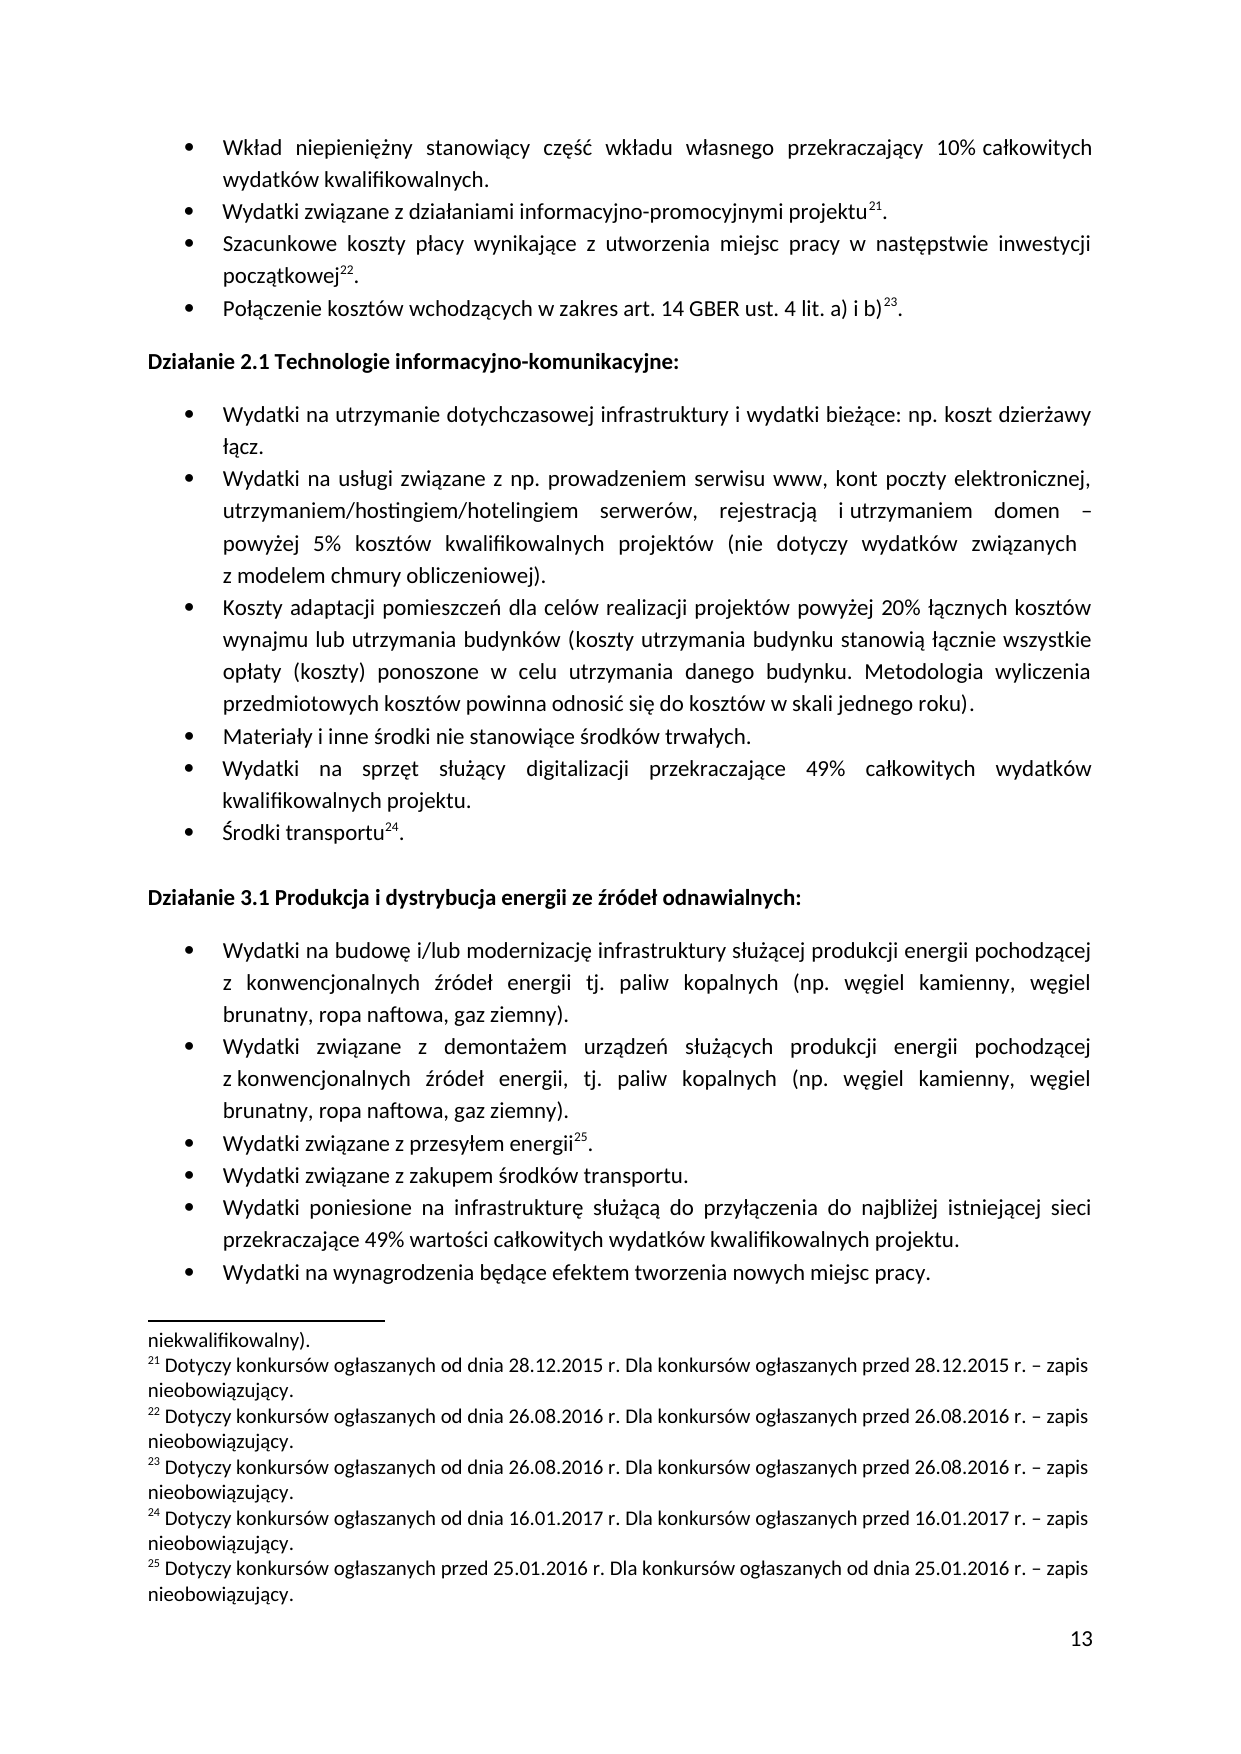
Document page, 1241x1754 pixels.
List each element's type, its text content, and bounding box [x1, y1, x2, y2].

list Wydatki związane z działaniami informacyjno-promocyjnymi projektu. [185, 197, 1093, 225]
list Wydatki poniesione na infrastrukturę służącą do przyłączenia do najbliżej istniejącej sieci przekraczające 49% wartości całkowitych wydatków kwalifikowalnych projektu. [185, 1193, 1093, 1253]
list Wydatki na utrzymanie dotychczasowej infrastruktury i wydatki bieżące: np. koszt dzierżawy łącz. [185, 400, 1093, 460]
list Materiały i inne środki nie stanowiące środków trwałych. [185, 722, 1093, 750]
list Wydatki na usługi związane z np. prowadzeniem serwisu www, kont poczty elektronicznej, utrzymaniem/hostingiem/hotelingiem serwerów, rejestracją i utrzymaniem domen – powyżej 5% kosztów kwalifikowalnych projektów (nie dotyczy wydatków związanych z modelem chmury obliczeniowej). [185, 464, 1093, 589]
list Wydatki na budowę i/lub modernizację infrastruktury służącej produkcji energii pochodzącej z konwencjonalnych źródeł energii tj. paliw kopalnych (np. węgiel kamienny, węgiel brunatny, ropa naftowa, gaz ziemny). [185, 936, 1093, 1028]
list Szacunkowe koszty płacy wynikające z utworzenia miejsc pracy w następstwie inwestycji początkowej. [185, 229, 1093, 290]
list Wkład niepieniężny stanowiący część wkładu własnego przekraczający 10% całkowitych wydatków kwalifikowalnych. [185, 133, 1093, 193]
list Wydatki związane z zakupem środków transportu. [185, 1161, 1093, 1189]
text Działanie 3.1 Produkcja i dystrybucja energii ze źródeł odnawialnych: [148, 883, 1093, 911]
list Środki transportu. [185, 818, 1093, 846]
text Działanie 2.1 Technologie informacyjno-komunikacyjne: [148, 347, 1093, 375]
list Wydatki związane z przesyłem energii. [185, 1129, 1093, 1157]
list Wydatki na wynagrodzenia będące efektem tworzenia nowych miejsc pracy. [185, 1258, 1093, 1286]
list Wydatki na sprzęt służący digitalizacji przekraczające 49% całkowitych wydatków kwalifikowalnych projektu. [185, 754, 1093, 814]
list Połączenie kosztów wchodzących w zakres art. 14 GBER ust. 4 lit. a) i b). [185, 294, 1093, 322]
list Koszty adaptacji pomieszczeń dla celów realizacji projektów powyżej 20% łącznych kosztów wynajmu lub utrzymania budynków (koszty utrzymania budynku stanowią łącznie wszystkie opłaty (koszty) ponoszone w celu utrzymania danego budynku. Metodologia wyliczenia przedmiotowych kosztów powinna odnosić się do kosztów w skali jednego roku). [185, 593, 1093, 718]
list Wydatki związane z demontażem urządzeń służących produkcji energii pochodzącej z konwencjonalnych źródeł energii, tj. paliw kopalnych (np. węgiel kamienny, węgiel brunatny, ropa naftowa, gaz ziemny). [185, 1032, 1093, 1125]
